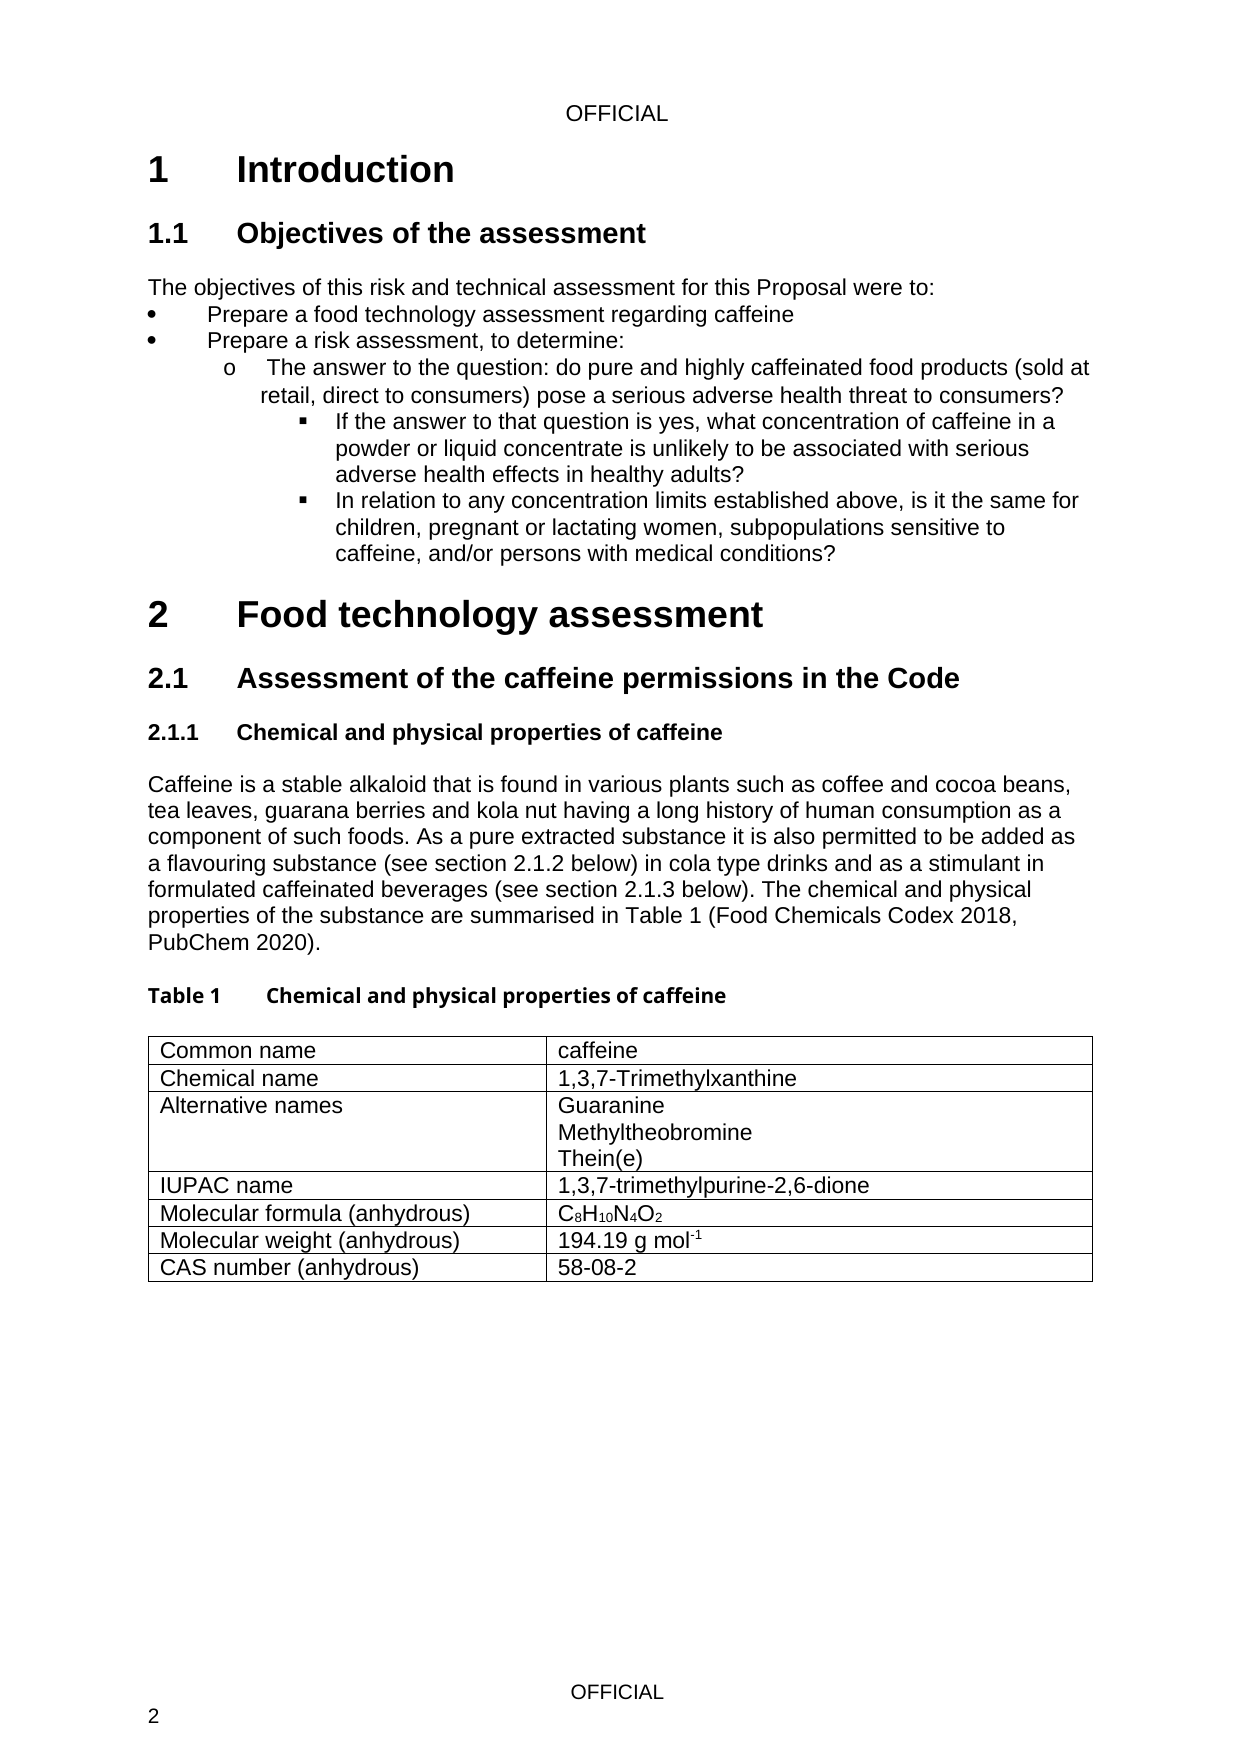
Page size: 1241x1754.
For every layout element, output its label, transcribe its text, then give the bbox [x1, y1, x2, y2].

text Prepare a risk assessment, to determine: [148, 327, 1092, 353]
subtitle 2.1 Assessment of the caffeine permissions in the Code [148, 661, 1092, 694]
table_cell 1,3,7-trimethylpurine-2,6-dione [547, 1172, 1092, 1198]
subtitle Chemical and physical properties of caffeine [148, 719, 1092, 746]
table_cell Molecular formula (anhydrous) [149, 1200, 546, 1226]
table_cell CAS number (anhydrous) [149, 1254, 546, 1281]
table_cell Chemical name [149, 1065, 546, 1091]
table_cell 58-08-2 [547, 1254, 1092, 1281]
table_header caffeine [547, 1037, 1092, 1064]
table_cell Molecular weight (anhydrous) [149, 1227, 546, 1253]
table_cell Alternative names [149, 1092, 546, 1171]
table_header Common name [149, 1037, 546, 1064]
text The objectives of this risk and technical assessment for this Proposal were to: [148, 274, 1092, 301]
list The answer to the question: do pure and highly caffeinated food products (sold at retail, direct to consumers) pose a serious adverse health threat to consumers? [223, 353, 1092, 408]
text Prepare a food technology assessment regarding caffeine [148, 301, 1092, 327]
subtitle Table 1 Chemical and physical properties of caffeine [148, 981, 1092, 1010]
subtitle 2 Food technology assessment [148, 593, 1092, 636]
subtitle 1.1 Objectives of the assessment [148, 216, 1092, 249]
subtitle 1 Introduction [148, 148, 1092, 191]
list In relation to any concentration limits established above, is it the same for children, pregnant or lactating women, subpopulations sensitive to caffeine, and/or persons with medical conditions? [298, 487, 1092, 566]
table_cell 1,3,7-Trimethylxanthine [547, 1065, 1092, 1091]
list If the answer to that question is yes, what concentration of caffeine in a powder or liquid concentrate is unlikely to be associated with serious adverse health effects in healthy adults? [298, 408, 1092, 487]
table_cell 194.19 g mol-1 [547, 1227, 1092, 1253]
table_cell C8H10N4O2 [547, 1200, 1092, 1226]
text Caffeine is a stable alkaloid that is found in various plants such as coffee and cocoa beans, tea leaves, guarana berries and kola nut having a long history of human consumption as a component of such foods. As a pure extracted substance it is also permitted to be added as a flavouring substance (see section 2.1.2 below) in cola type drinks and as a stimulant in formulated caffeinated beverages (see section 2.1.3 below). The chemical and physical properties of the substance are summarised in Table 1 (Food Chemicals Codex 2018, PubChem 2020). [148, 771, 1092, 955]
table_cell IUPAC name [149, 1172, 546, 1198]
table_cell Guaranine Methyltheobromine Thein(e) [547, 1092, 1092, 1171]
